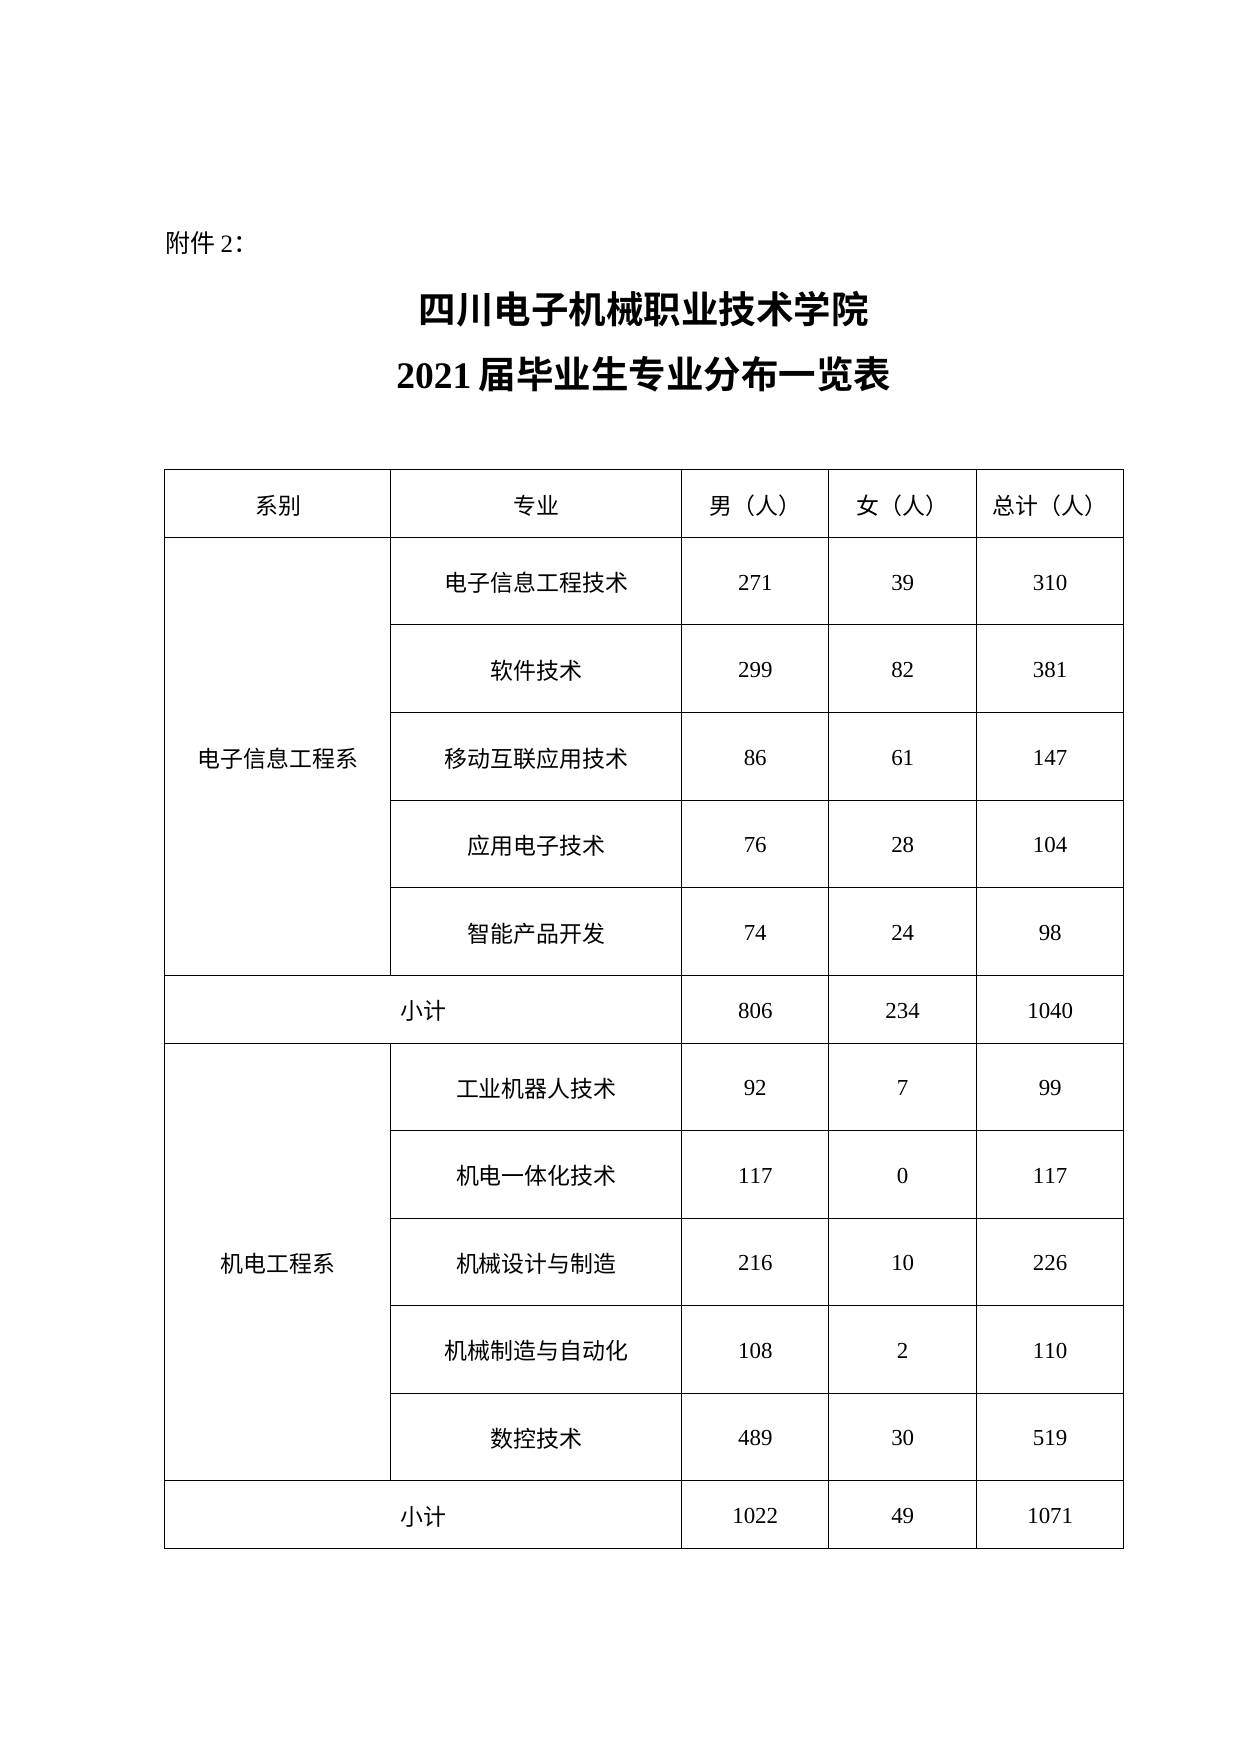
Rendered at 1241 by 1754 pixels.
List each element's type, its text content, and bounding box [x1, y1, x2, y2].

table_cell 39 [829, 538, 976, 624]
table_cell 61 [829, 713, 976, 799]
table_cell 117 [977, 1131, 1123, 1217]
table_cell 软件技术 [391, 625, 681, 712]
table_cell 机电工程系 [165, 1044, 390, 1480]
table_cell 92 [682, 1044, 828, 1130]
table_cell 机电一体化技术 [391, 1131, 681, 1217]
table_cell 49 [829, 1481, 976, 1547]
table_header 专业 [391, 470, 681, 537]
table_cell 工业机器人技术 [391, 1044, 681, 1130]
table_header 男（人） [682, 470, 828, 537]
text 附件2： [165, 209, 1122, 274]
table_cell 519 [977, 1394, 1123, 1480]
table_cell 电子信息工程系 [165, 538, 390, 975]
table_cell 2 [829, 1306, 976, 1392]
table_cell 216 [682, 1219, 828, 1305]
text 2021届毕业生专业分布一览表 [165, 339, 1122, 404]
table_cell 应用电子技术 [391, 801, 681, 887]
table_cell 98 [977, 888, 1123, 975]
table_cell 806 [682, 976, 828, 1042]
table_cell 381 [977, 625, 1123, 712]
table_cell 82 [829, 625, 976, 712]
table_cell 76 [682, 801, 828, 887]
table_cell 117 [682, 1131, 828, 1217]
table_cell 移动互联应用技术 [391, 713, 681, 799]
table_cell 10 [829, 1219, 976, 1305]
table_cell 86 [682, 713, 828, 799]
table_cell 0 [829, 1131, 976, 1217]
table_header 总计（人） [977, 470, 1123, 537]
table_header 女（人） [829, 470, 976, 537]
table_cell 电子信息工程技术 [391, 538, 681, 624]
table_cell 24 [829, 888, 976, 975]
table_cell 110 [977, 1306, 1123, 1392]
table_cell 234 [829, 976, 976, 1042]
table_cell 数控技术 [391, 1394, 681, 1480]
table_cell 30 [829, 1394, 976, 1480]
table_cell 1040 [977, 976, 1123, 1042]
table_cell 99 [977, 1044, 1123, 1130]
table_cell 1071 [977, 1481, 1123, 1547]
table_cell 智能产品开发 [391, 888, 681, 975]
table_cell 7 [829, 1044, 976, 1130]
table_cell 机械制造与自动化 [391, 1306, 681, 1392]
table_cell 机械设计与制造 [391, 1219, 681, 1305]
table_cell 147 [977, 713, 1123, 799]
table_cell 489 [682, 1394, 828, 1480]
table_cell 271 [682, 538, 828, 624]
text 四川电子机械职业技术学院 [165, 274, 1122, 339]
table_cell 226 [977, 1219, 1123, 1305]
table_cell 104 [977, 801, 1123, 887]
table_cell 1022 [682, 1481, 828, 1547]
table_cell 310 [977, 538, 1123, 624]
table_cell 108 [682, 1306, 828, 1392]
table_cell 小计 [165, 976, 681, 1042]
table_header 系别 [165, 470, 390, 537]
table_cell 299 [682, 625, 828, 712]
table_cell 28 [829, 801, 976, 887]
table_cell 小计 [165, 1481, 681, 1547]
table_cell 74 [682, 888, 828, 975]
